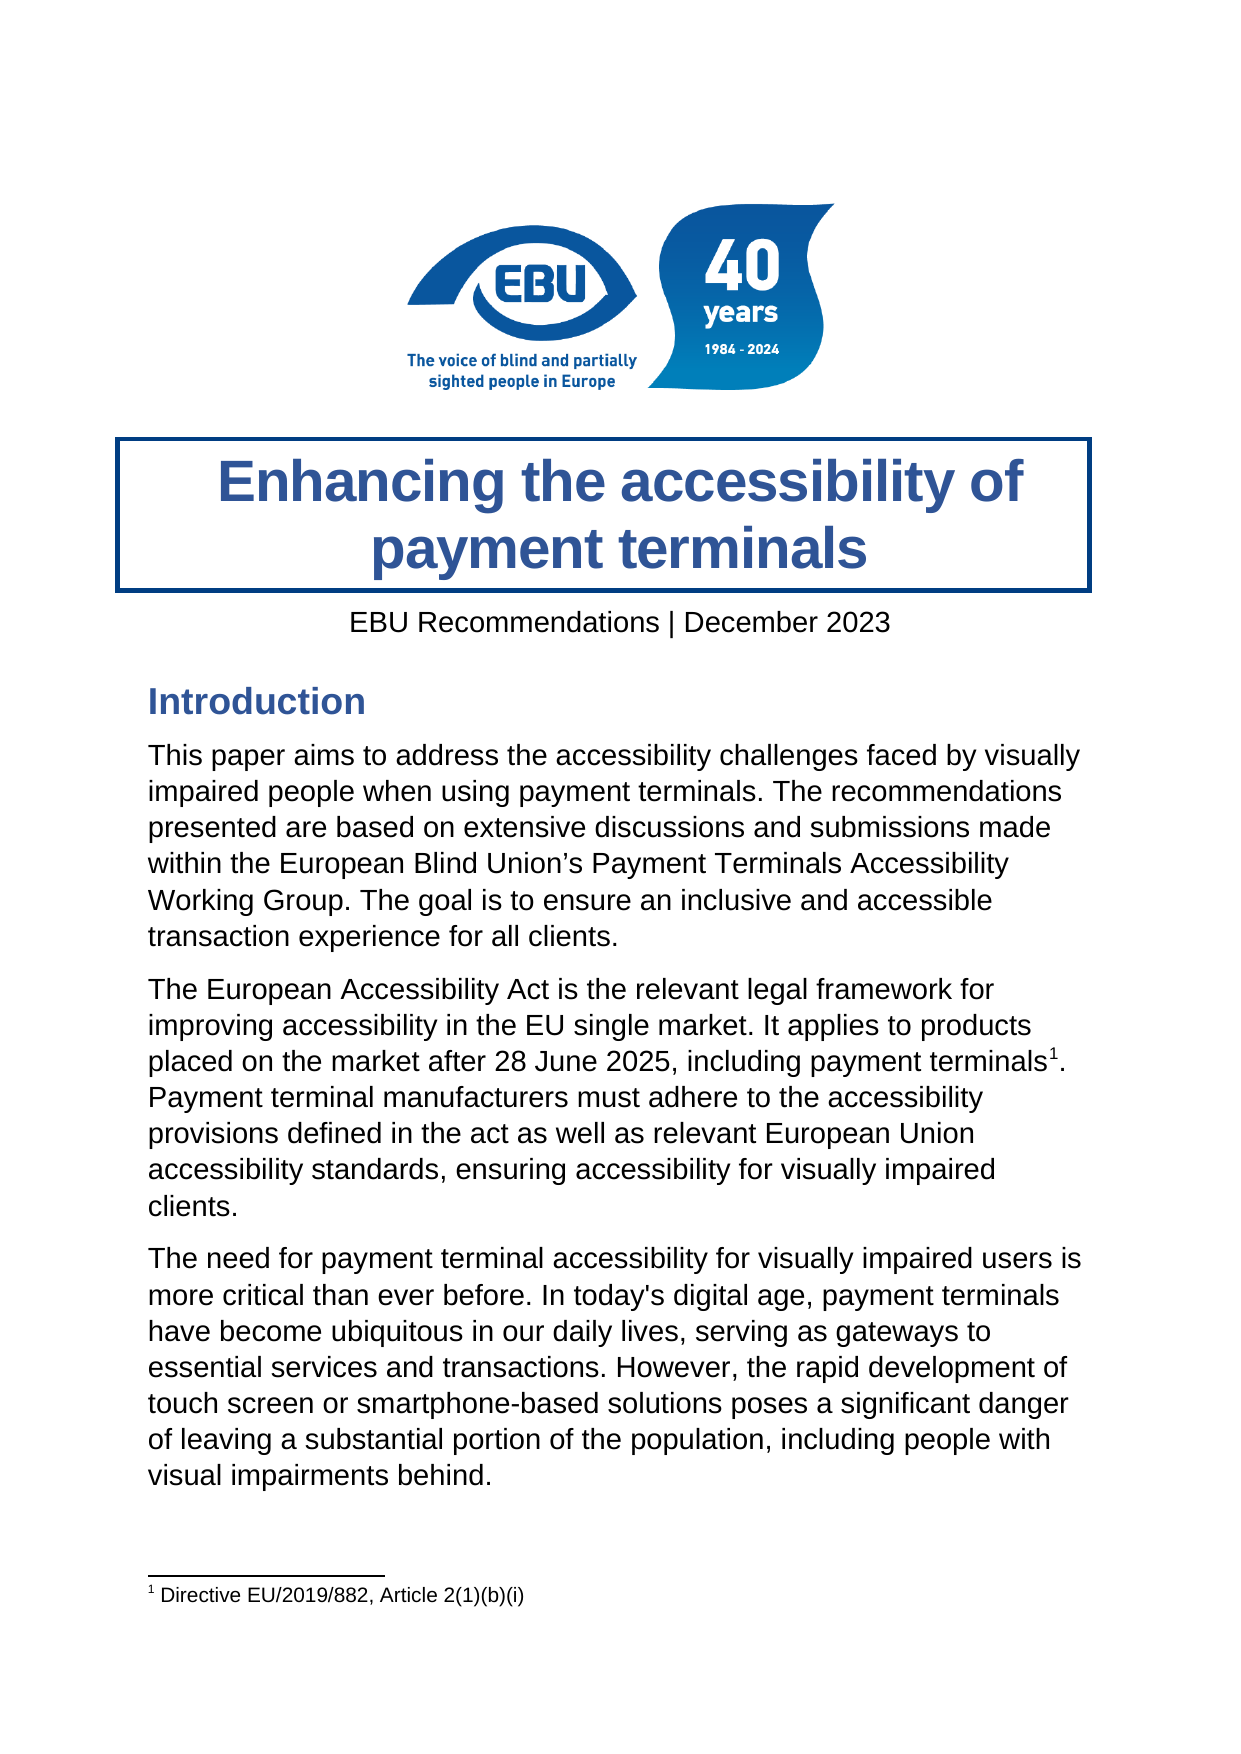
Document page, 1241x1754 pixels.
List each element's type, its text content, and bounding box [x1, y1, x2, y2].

text EBU Recommendations | December 2023 [148, 605, 1093, 639]
subtitle Introduction [148, 679, 1093, 722]
text The European Accessibility Act is the relevant legal framework for improving accessibility in the EU single market. It applies to products placed on the market after 28 June 2025, including payment terminals. Payment terminal manufacturers must adhere to the accessibility provisions defined in the act as well as relevant European Union accessibility standards, ensuring accessibility for visually impaired clients. [148, 972, 1093, 1222]
text This paper aims to address the accessibility challenges faced by visually impaired people when using payment terminals. The recommendations presented are based on extensive discussions and submissions made within the European Blind Union’s Payment Terminals Accessibility Working Group. The goal is to ensure an inclusive and accessible transaction experience for all clients. [148, 738, 1093, 952]
picture [374, 175, 867, 419]
text The need for payment terminal accessibility for visually impaired users is more critical than ever before. In today's digital age, payment terminals have become ubiquitous in our daily lives, serving as gateways to essential services and transactions. However, the rapid development of touch screen or smartphone-based solutions poses a significant danger of leaving a substantial portion of the population, including people with visual impairments behind. [148, 1241, 1093, 1492]
title Enhancing the accessibility of payment terminals [148, 446, 1093, 580]
